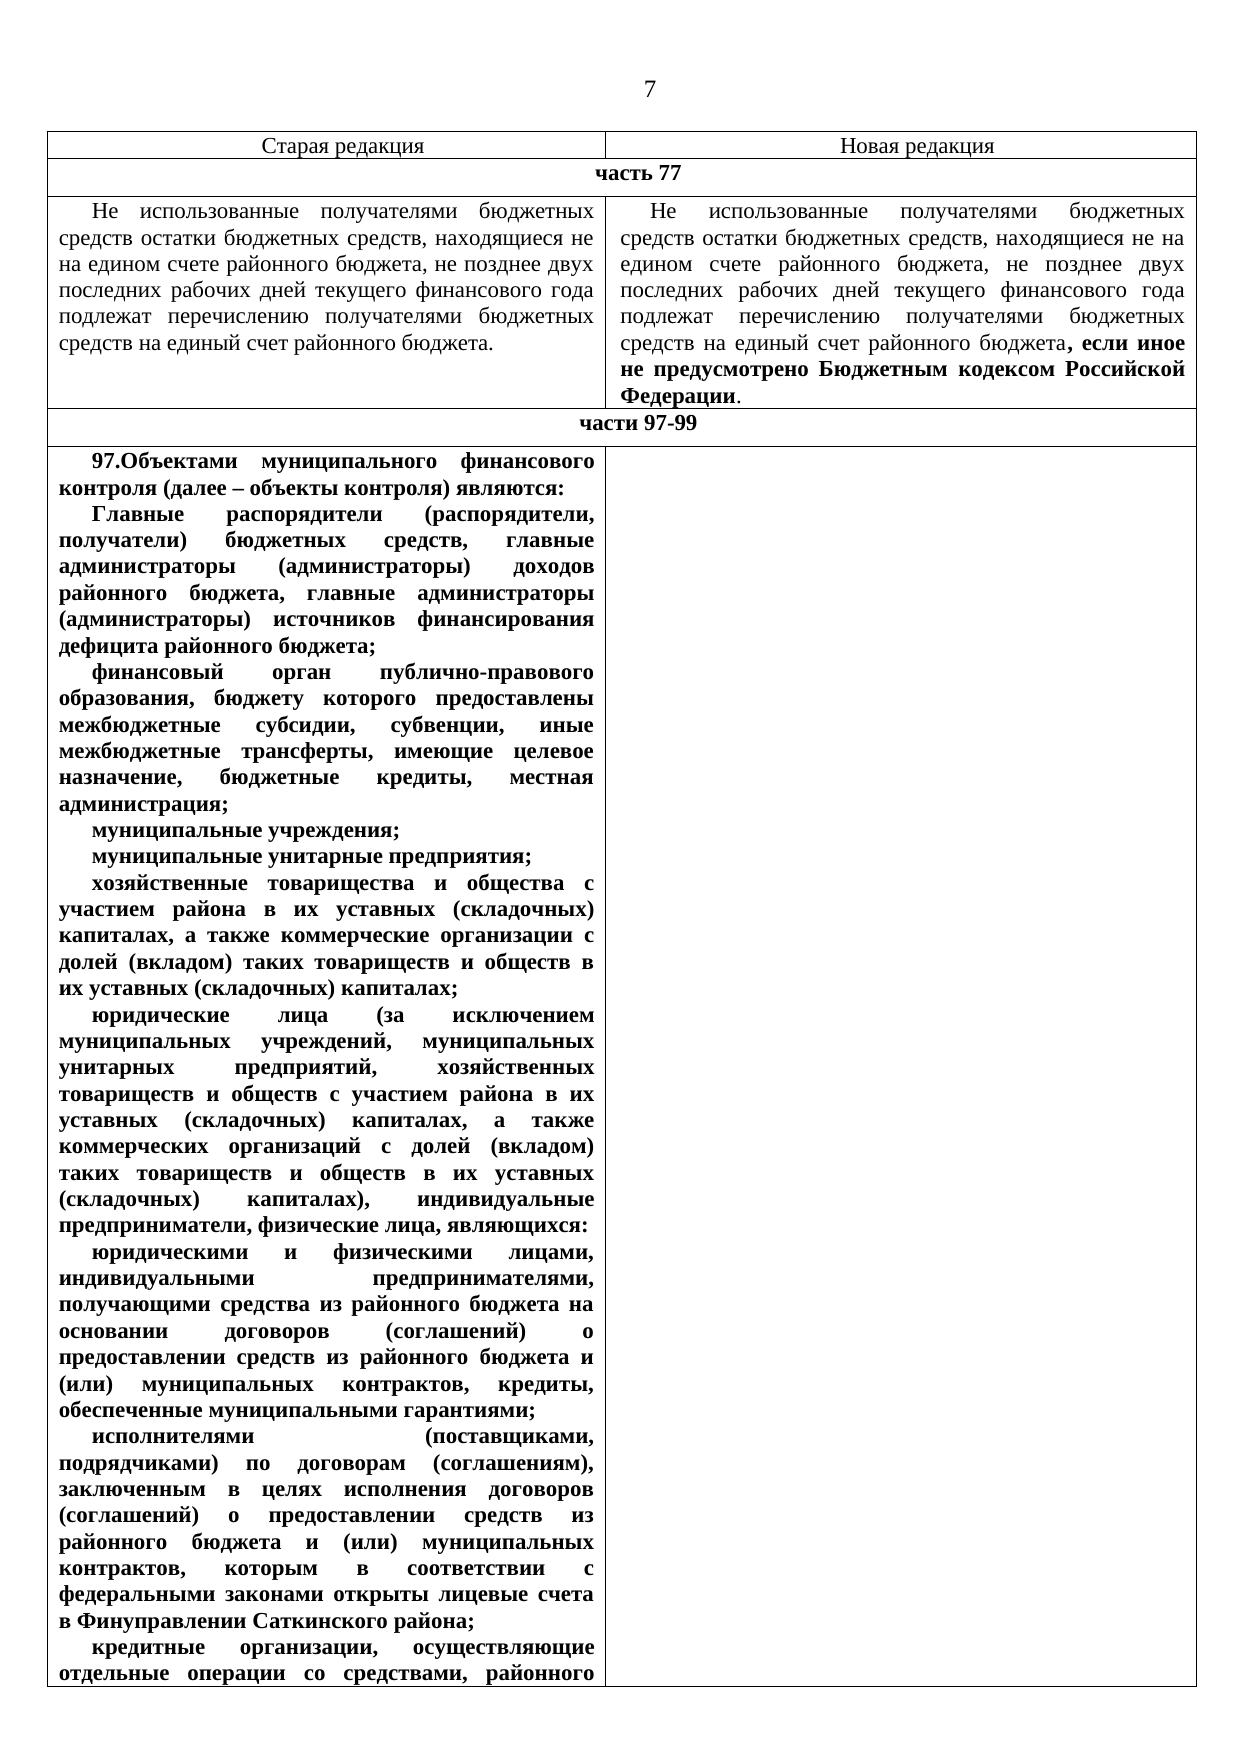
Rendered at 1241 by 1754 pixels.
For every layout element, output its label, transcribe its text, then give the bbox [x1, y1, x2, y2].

table_cell Не использованные получателями бюджетных средств остатки бюджетных средств, находящиеся не на едином счете районного бюджета, не позднее двух последних рабочих дней текущего финансового года подлежат перечислению получателями бюджетных средств на единый счет районного бюджета, если иное не предусмотрено Бюджетным кодексом Российской Федерации. [606, 197, 1196, 408]
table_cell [48, 447, 605, 1686]
table_cell Не использованные получателями бюджетных средств остатки бюджетных средств, находящиеся не на едином счете районного бюджета, не позднее двух последних рабочих дней текущего финансового года подлежат перечислению получателями бюджетных средств на единый счет районного бюджета. [48, 197, 605, 408]
table_cell части 97-99 [48, 409, 1196, 446]
table_cell [606, 447, 1196, 1686]
table_header Новая редакция [606, 132, 1196, 158]
table_header Старая редакция [48, 132, 605, 158]
table_cell часть 77 [48, 159, 1196, 196]
